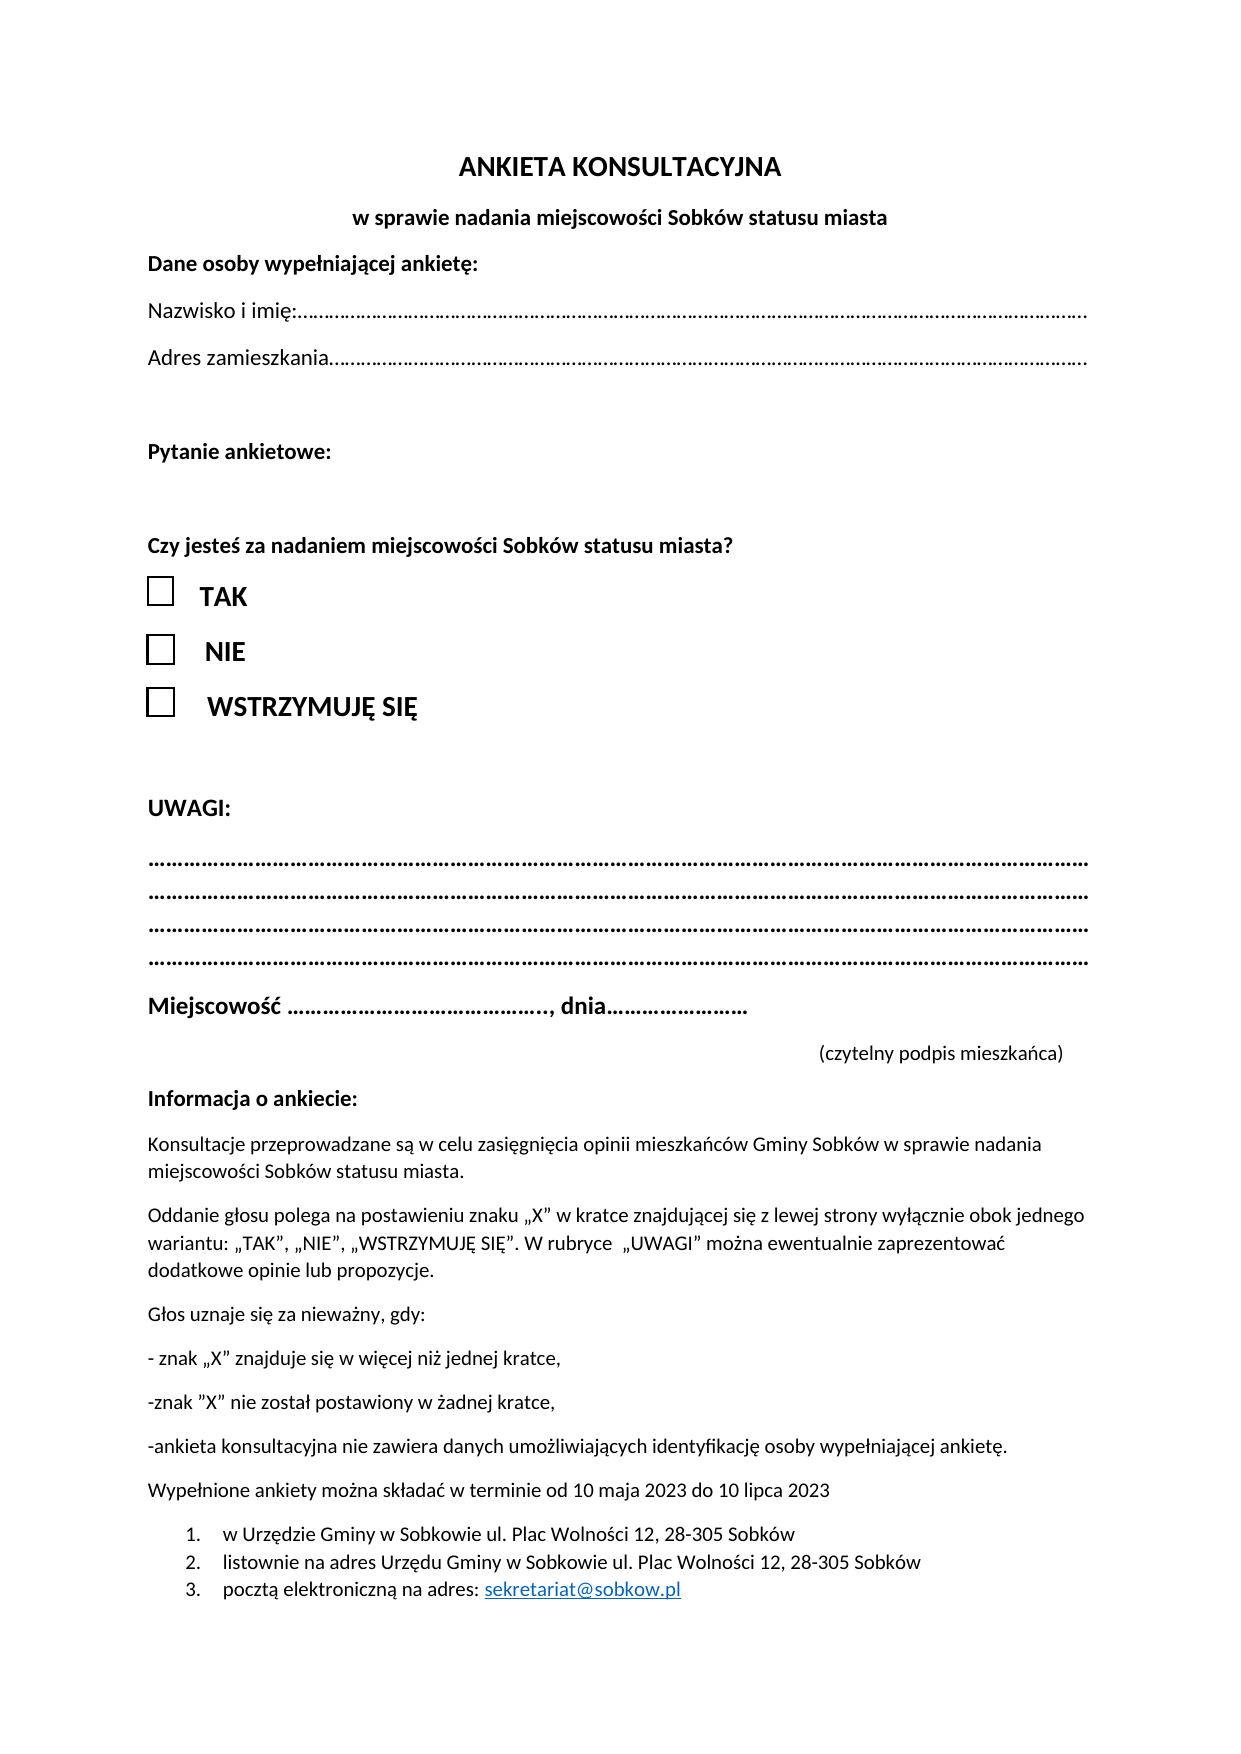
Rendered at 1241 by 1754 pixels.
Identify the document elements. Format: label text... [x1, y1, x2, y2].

text -ankieta konsultacyjna nie zawiera danych umożliwiających identyfikację osoby wypełniającej ankietę. [148, 1433, 1093, 1459]
text ANKIETA KONSULTACYJNA [148, 148, 1093, 183]
text Nazwisko i imię:…………………………………………………………………………………………………………………………………… [148, 296, 1093, 324]
text Pytanie ankietowe: [148, 437, 1093, 465]
text Głos uznaje się za nieważny, gdy: [148, 1301, 1093, 1327]
text NIE [148, 633, 1093, 668]
text TAK [148, 578, 1093, 613]
text Konsultacje przeprowadzane są w celu zasięgnięcia opinii mieszkańców Gminy Sobków w sprawie nadania miejscowości Sobków statusu miasta. [148, 1131, 1093, 1184]
text WSTRZYMUJĘ SIĘ [148, 688, 1093, 723]
list listownie na adres Urzędu Gminy w Sobkowie ul. Plac Wolności 12, 28-305 Sobków [185, 1549, 1093, 1574]
text Informacja o ankiecie: [148, 1084, 1093, 1112]
list pocztą elektroniczną na adres: sekretariat@sobkow.pl [185, 1576, 1093, 1602]
text Oddanie głosu polega na postawieniu znaku „X” w kratce znajdującej się z lewej strony wyłącznie obok jednego wariantu: „TAK”, „NIE”, „WSTRZYMUJĘ SIĘ”. W rubryce „UWAGI” można ewentualnie zaprezentować dodatkowe opinie lub propozycje. [148, 1202, 1093, 1283]
text -znak ”X” nie został postawiony w żadnej kratce, [148, 1389, 1093, 1415]
text w sprawie nadania miejscowości Sobków statusu miasta [148, 203, 1093, 231]
text …………………………………………………………………………………………………………………………………………………………………………………………………………………………………………………………………………………………………………………………………………………………………………………………………………………………………………………………………………………………………………………………………………………………………………………… [148, 842, 1093, 971]
list w Urzędzie Gminy w Sobkowie ul. Plac Wolności 12, 28-305 Sobków [185, 1522, 1093, 1547]
text (czytelny podpis mieszkańca) [148, 1040, 1093, 1066]
text UWAGI: [148, 793, 1093, 823]
text - znak „X” znajduje się w więcej niż jednej kratce, [148, 1345, 1093, 1371]
text Dane osoby wypełniającej ankietę: [148, 249, 1093, 278]
text Czy jesteś za nadaniem miejscowości Sobków statusu miasta? [148, 531, 1093, 559]
text Adres zamieszkania……………………………………………………………………………………………………………………………… [148, 343, 1093, 371]
text Wypełnione ankiety można składać w terminie od 10 maja 2023 do 10 lipca 2023 [148, 1478, 1093, 1503]
text Miejscowość …………………………………….., dnia…………………… [148, 991, 1093, 1021]
